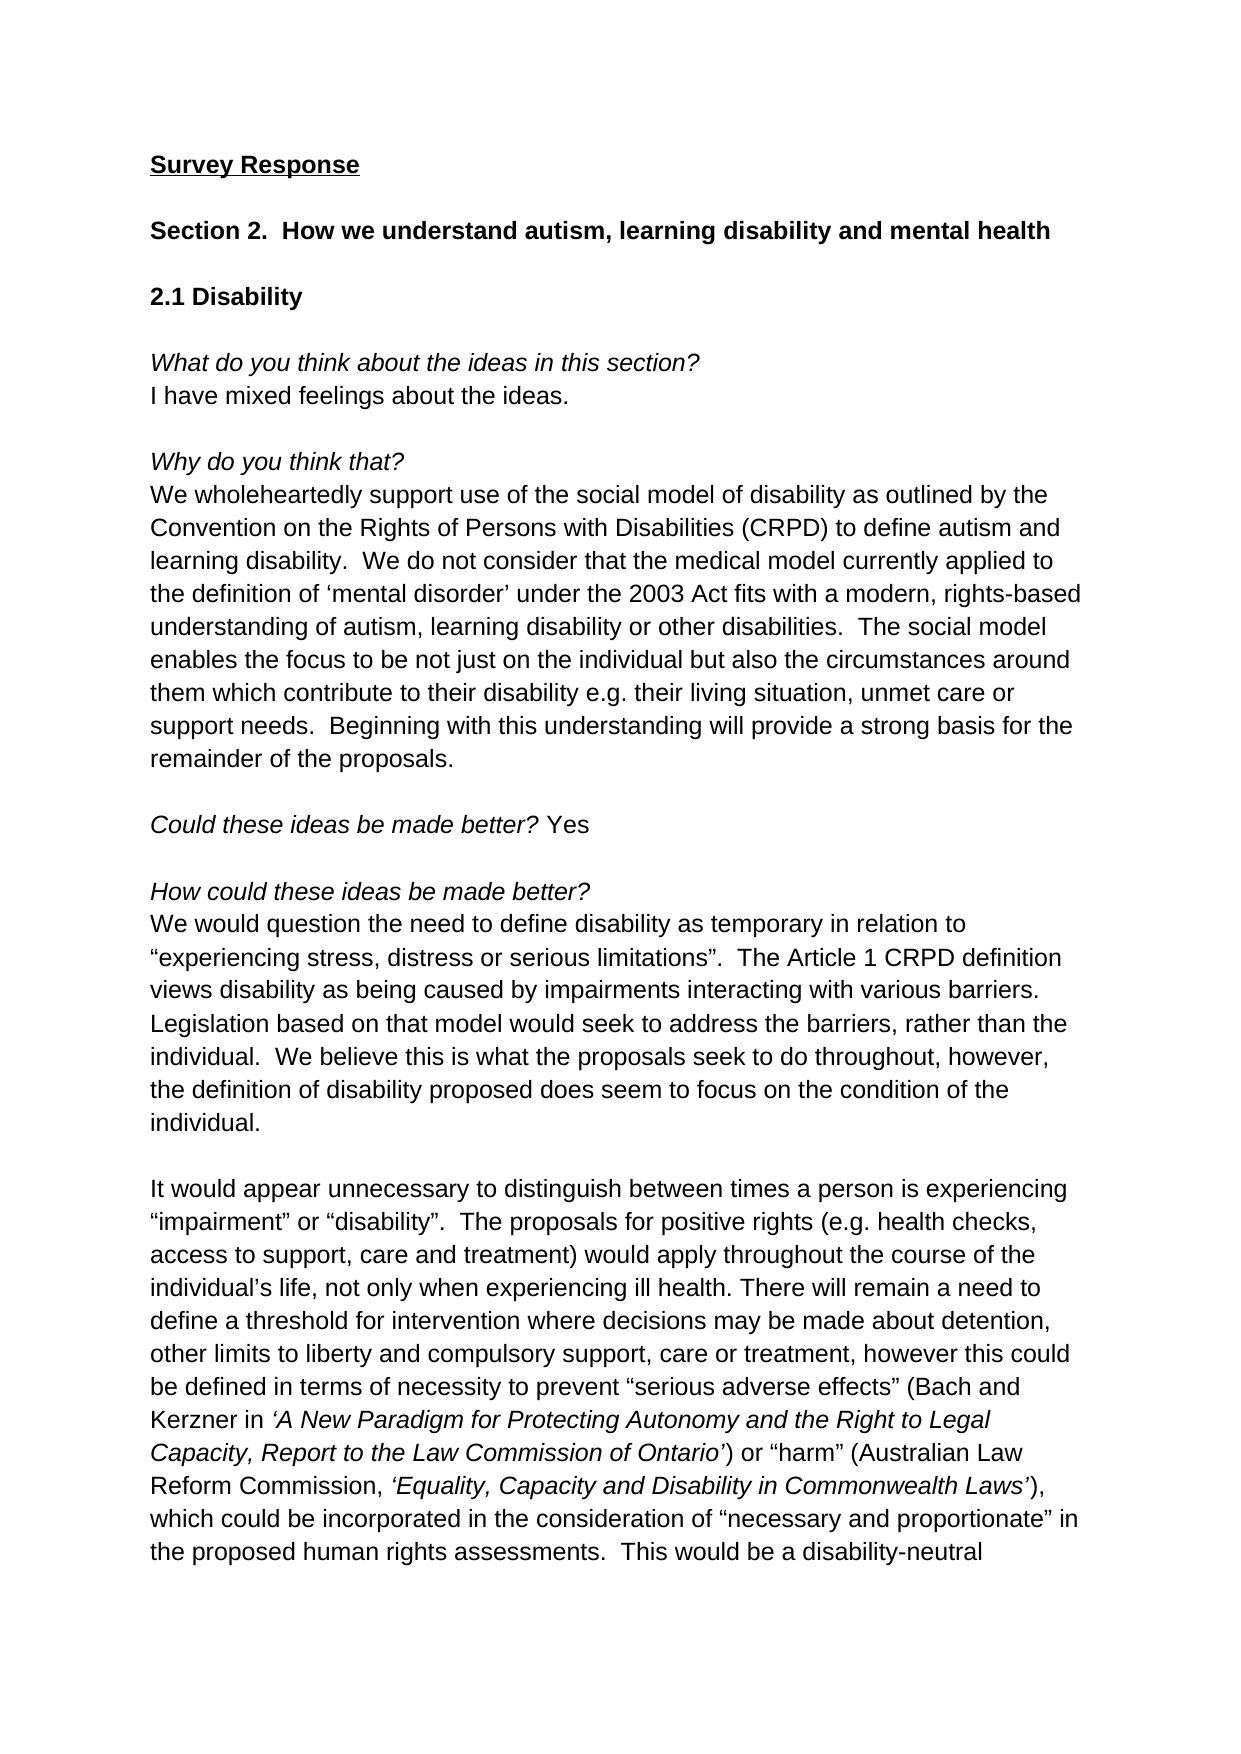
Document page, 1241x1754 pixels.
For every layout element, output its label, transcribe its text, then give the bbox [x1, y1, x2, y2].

text Why do you think that? [150, 447, 1090, 476]
text Section 2. How we understand autism, learning disability and mental health [150, 216, 1090, 245]
text Survey Response [150, 150, 1090, 179]
text I have mixed feelings about the ideas. [150, 381, 1090, 410]
text Could these ideas be made better? Yes [150, 810, 1090, 839]
text What do you think about the ideas in this section? [150, 348, 1090, 377]
text We wholeheartedly support use of the social model of disability as outlined by the Convention on the Rights of Persons with Disabilities (CRPD) to define autism and learning disability. We do not consider that the medical model currently applied to the definition of ‘mental disorder’ under the 2003 Act fits with a modern, rights-based understanding of autism, learning disability or other disabilities. The social model enables the focus to be not just on the individual but also the circumstances around them which contribute to their disability e.g. their living situation, unmet care or support needs. Beginning with this understanding will provide a strong basis for the remainder of the proposals. [150, 480, 1090, 773]
text 2.1 Disability [150, 282, 1090, 311]
text How could these ideas be made better? [150, 876, 1090, 905]
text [150, 1174, 1090, 1566]
text We would question the need to define disability as temporary in relation to “experiencing stress, distress or serious limitations”. The Article 1 CRPD definition views disability as being caused by impairments interacting with various barriers. Legislation based on that model would seek to address the barriers, rather than the individual. We believe this is what the proposals seek to do throughout, however, the definition of disability proposed does seem to focus on the condition of the individual. [150, 909, 1090, 1136]
